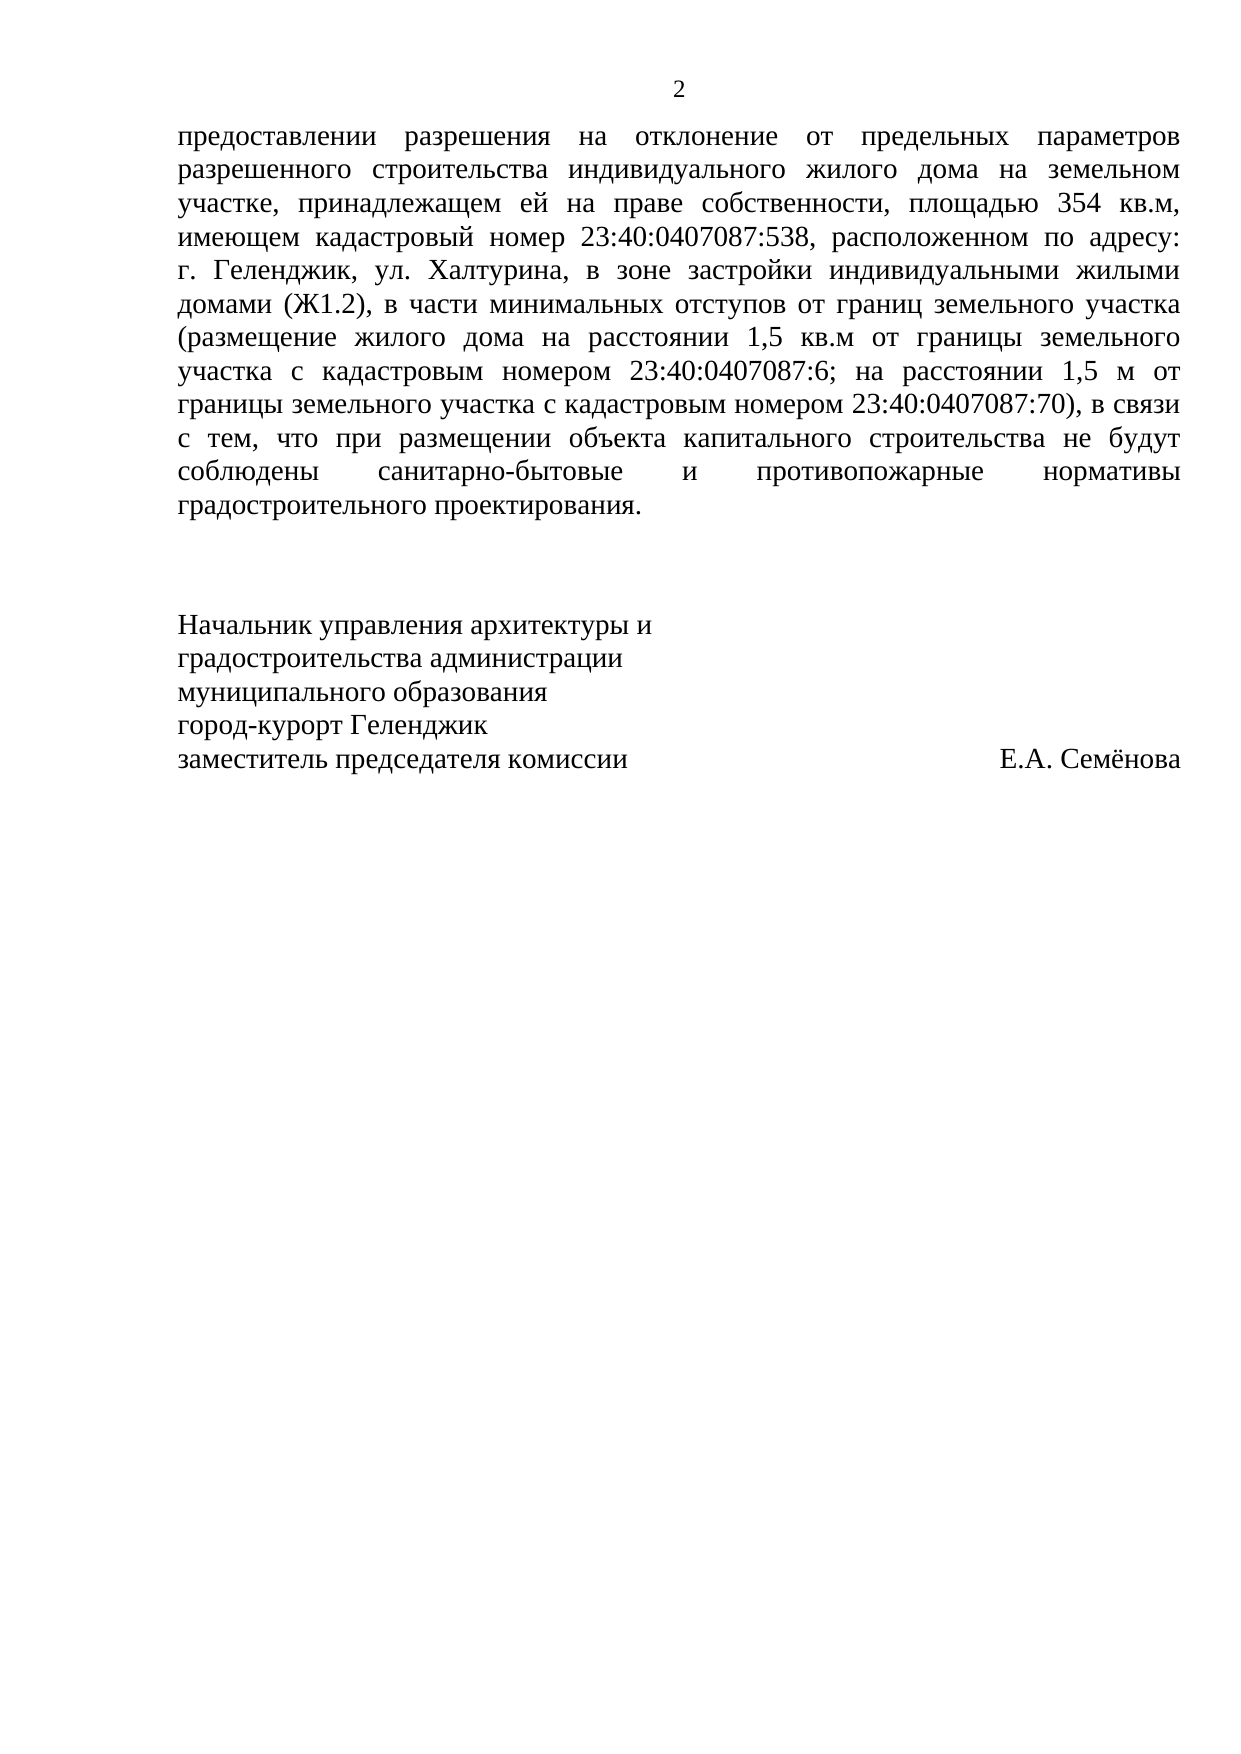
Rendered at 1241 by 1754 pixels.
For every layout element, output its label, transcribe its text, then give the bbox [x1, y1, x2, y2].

text Начальник управления архитектуры и [177, 607, 1181, 640]
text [177, 118, 1181, 521]
text муниципального образования [177, 674, 1181, 707]
text город-курорт Геленджик [177, 707, 1181, 741]
text градостроительства администрации [177, 640, 1181, 674]
text заместитель председателя комиссии Е.А. Семёнова [177, 741, 1181, 774]
